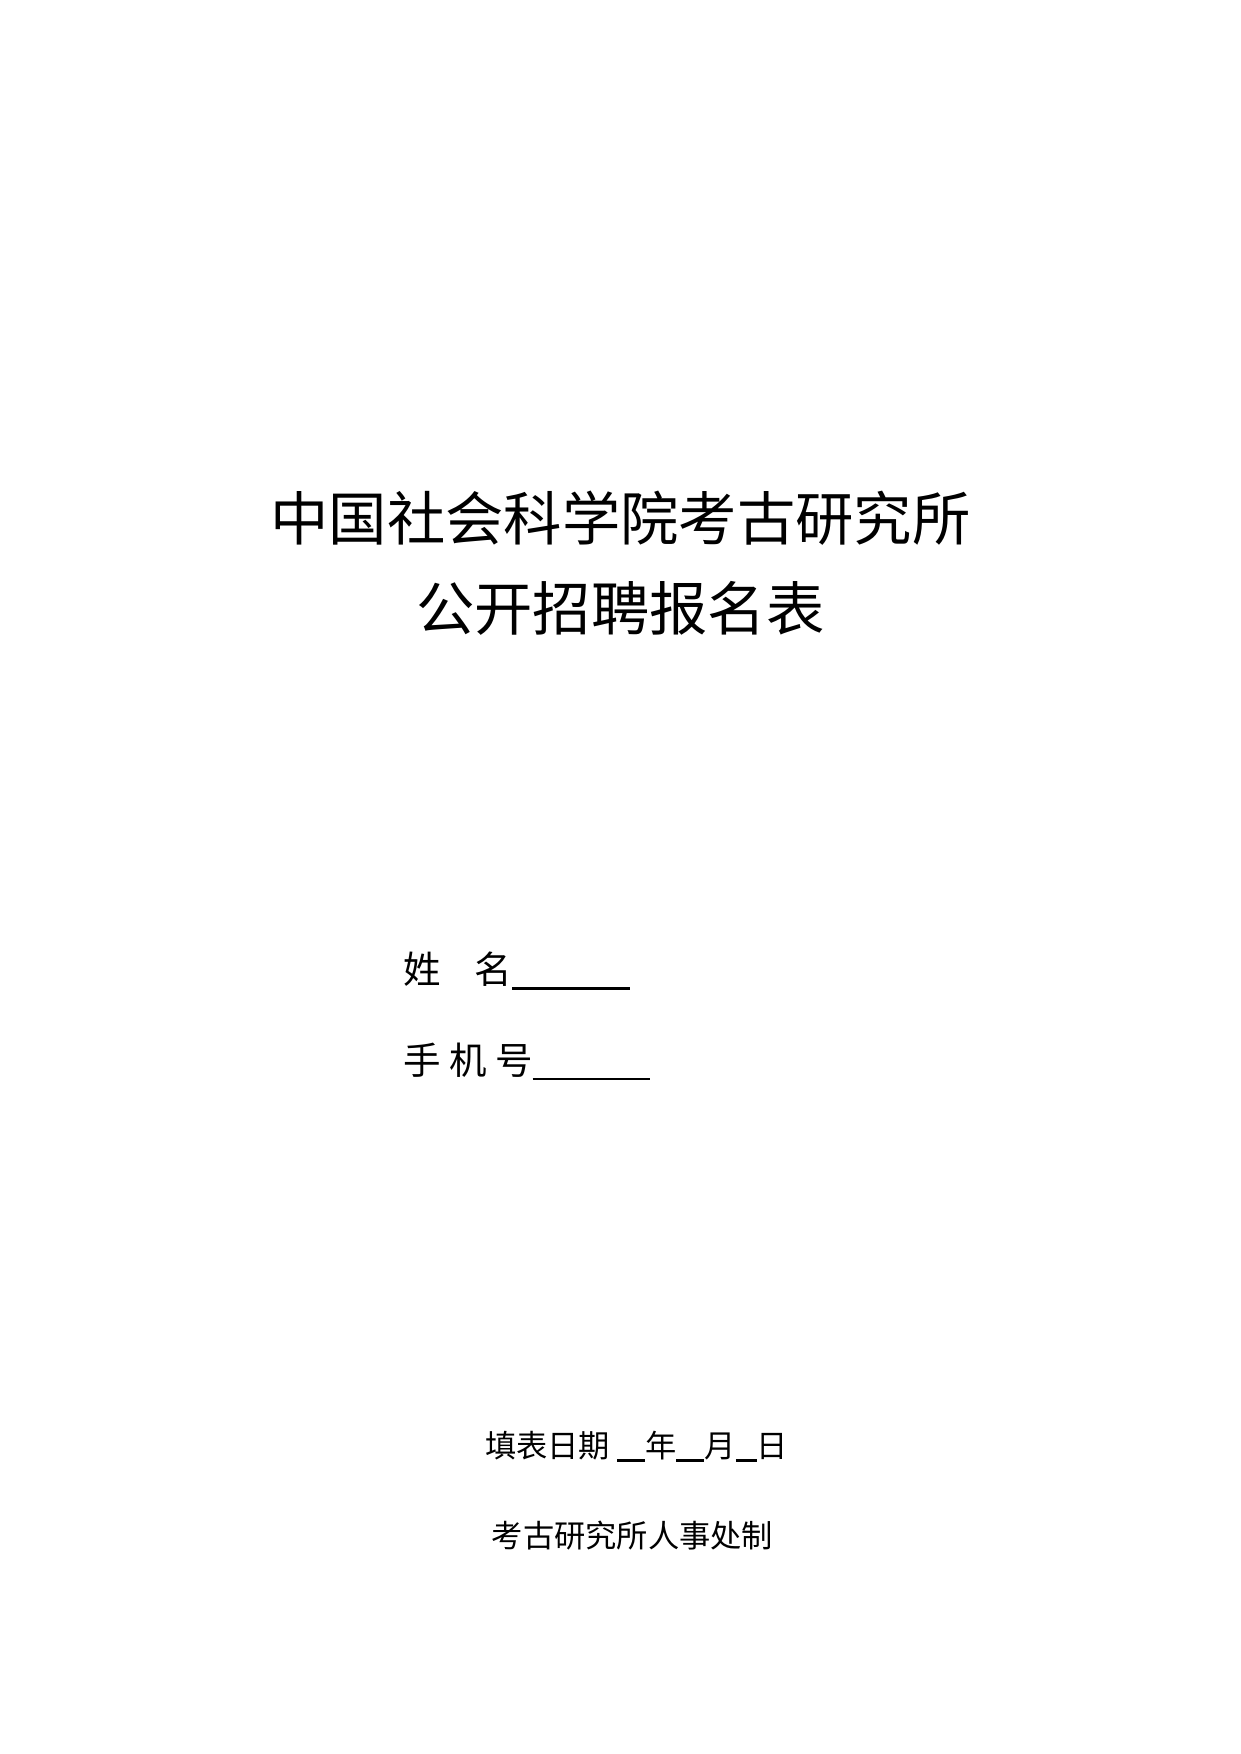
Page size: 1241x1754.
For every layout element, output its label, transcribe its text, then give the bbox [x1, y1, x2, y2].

text 手 机 号 [159, 1013, 1081, 1103]
text 公开招聘报名表 [159, 560, 1081, 650]
text 填表日期 年 月 日 [159, 1421, 1081, 1466]
text 姓 名 [159, 922, 1081, 1013]
text 中国社会科学院考古研究所 [159, 469, 1081, 560]
text 考古研究所人事处制 [159, 1511, 1081, 1557]
